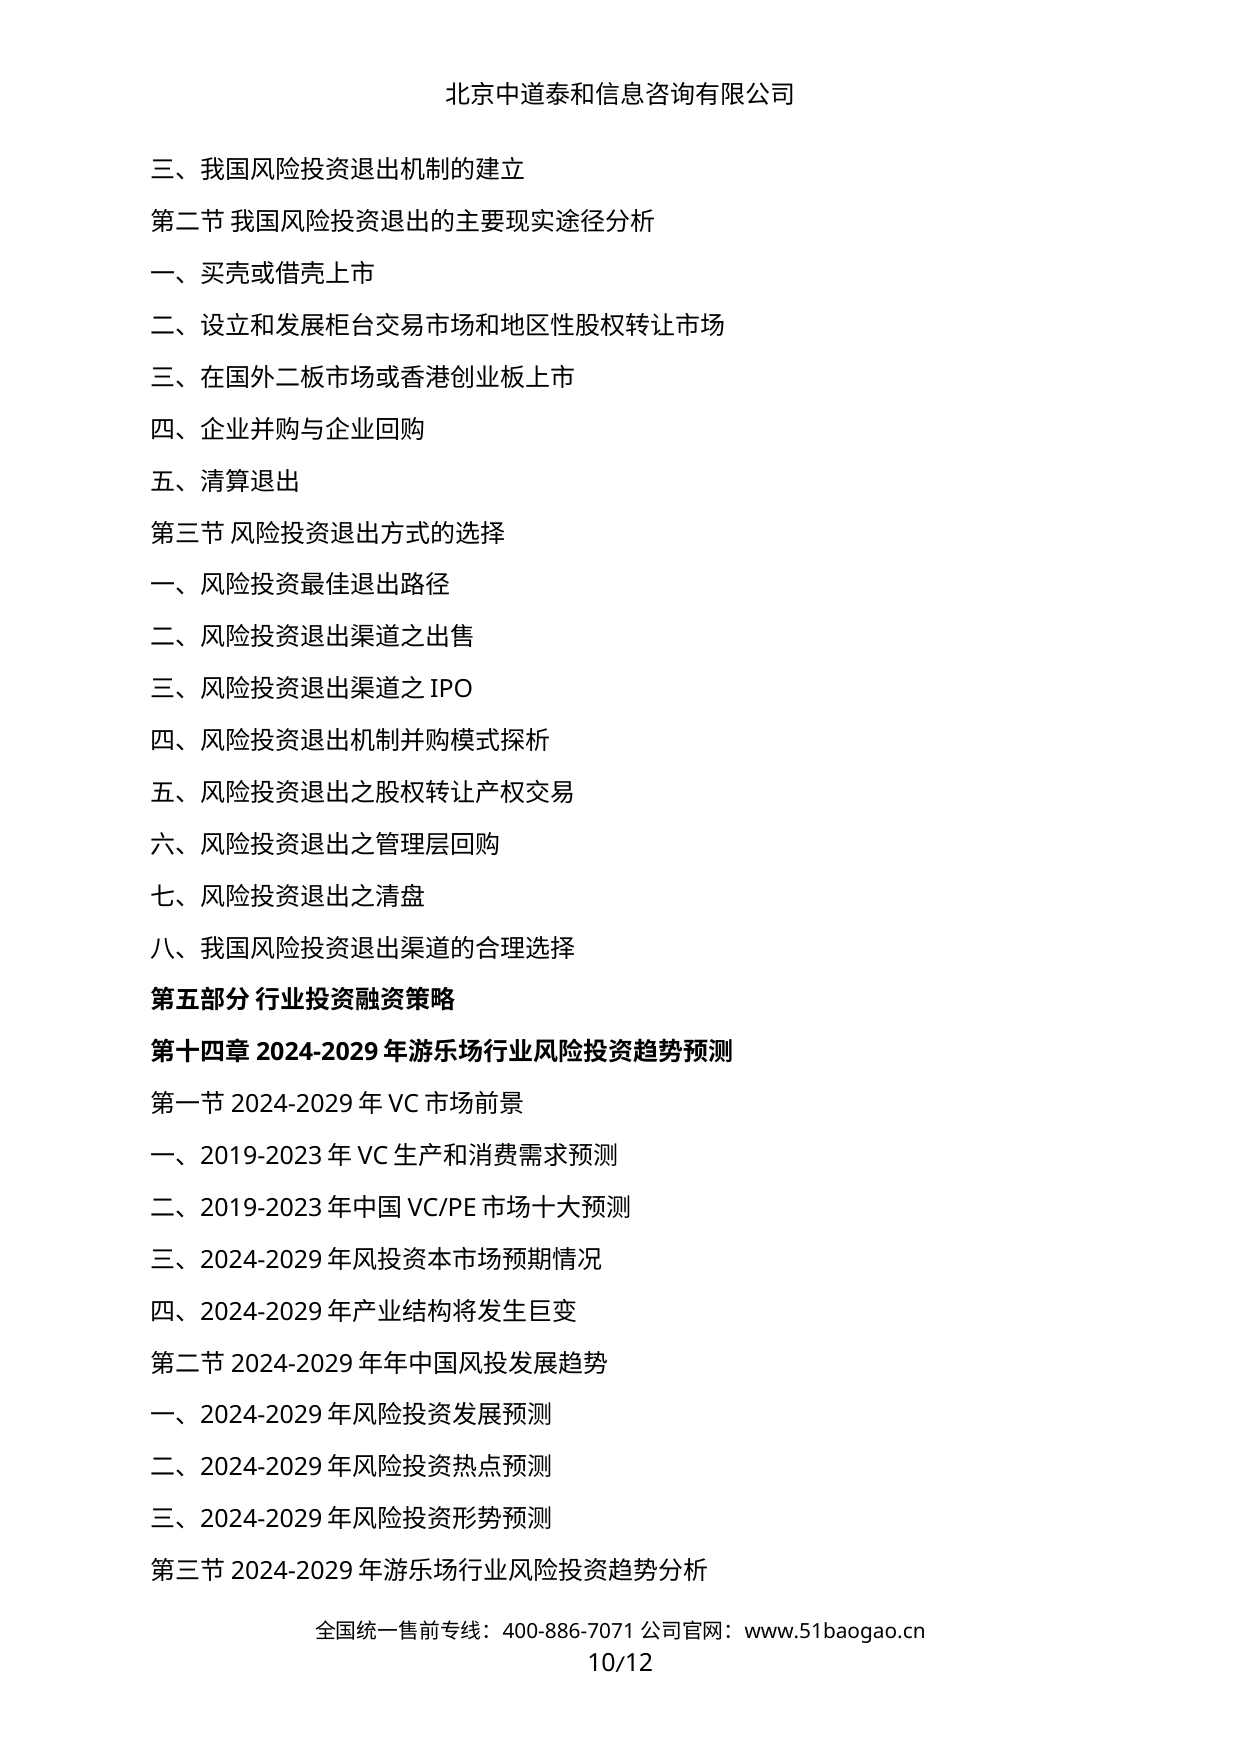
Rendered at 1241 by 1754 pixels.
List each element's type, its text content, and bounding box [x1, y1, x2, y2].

text 第三节 风险投资退出方式的选择 [150, 513, 1090, 549]
text 二、2019-2023年中国VC/PE市场十大预测 [150, 1187, 1090, 1224]
text 三、在国外二板市场或香港创业板上市 [150, 357, 1090, 394]
text 二、2024-2029年风险投资热点预测 [150, 1447, 1090, 1483]
text 四、企业并购与企业回购 [150, 409, 1090, 446]
text 第十四章 2024-2029年游乐场行业风险投资趋势预测 [150, 1032, 1090, 1068]
text 八、我国风险投资退出渠道的合理选择 [150, 928, 1090, 964]
text 三、风险投资退出渠道之IPO [150, 669, 1090, 705]
text 一、2024-2029年风险投资发展预测 [150, 1395, 1090, 1431]
text 三、2024-2029年风险投资形势预测 [150, 1499, 1090, 1535]
text 四、2024-2029年产业结构将发生巨变 [150, 1291, 1090, 1327]
text 五、风险投资退出之股权转让产权交易 [150, 772, 1090, 809]
text 四、风险投资退出机制并购模式探析 [150, 721, 1090, 757]
text 五、清算退出 [150, 461, 1090, 497]
text 一、买壳或借壳上市 [150, 254, 1090, 290]
text 三、2024-2029年风投资本市场预期情况 [150, 1239, 1090, 1276]
text 第一节 2024-2029年VC市场前景 [150, 1084, 1090, 1120]
text 一、风险投资最佳退出路径 [150, 565, 1090, 601]
text 二、风险投资退出渠道之出售 [150, 617, 1090, 653]
text 第三节 2024-2029年游乐场行业风险投资趋势分析 [150, 1551, 1090, 1587]
text 六、风险投资退出之管理层回购 [150, 824, 1090, 861]
text 二、设立和发展柜台交易市场和地区性股权转让市场 [150, 306, 1090, 342]
text 第二节 我国风险投资退出的主要现实途径分析 [150, 202, 1090, 238]
text 七、风险投资退出之清盘 [150, 876, 1090, 912]
text 第二节 2024-2029年年中国风投发展趋势 [150, 1343, 1090, 1379]
text 三、我国风险投资退出机制的建立 [150, 150, 1090, 186]
text 第五部分 行业投资融资策略 [150, 980, 1090, 1016]
text 一、2019-2023年VC生产和消费需求预测 [150, 1136, 1090, 1172]
